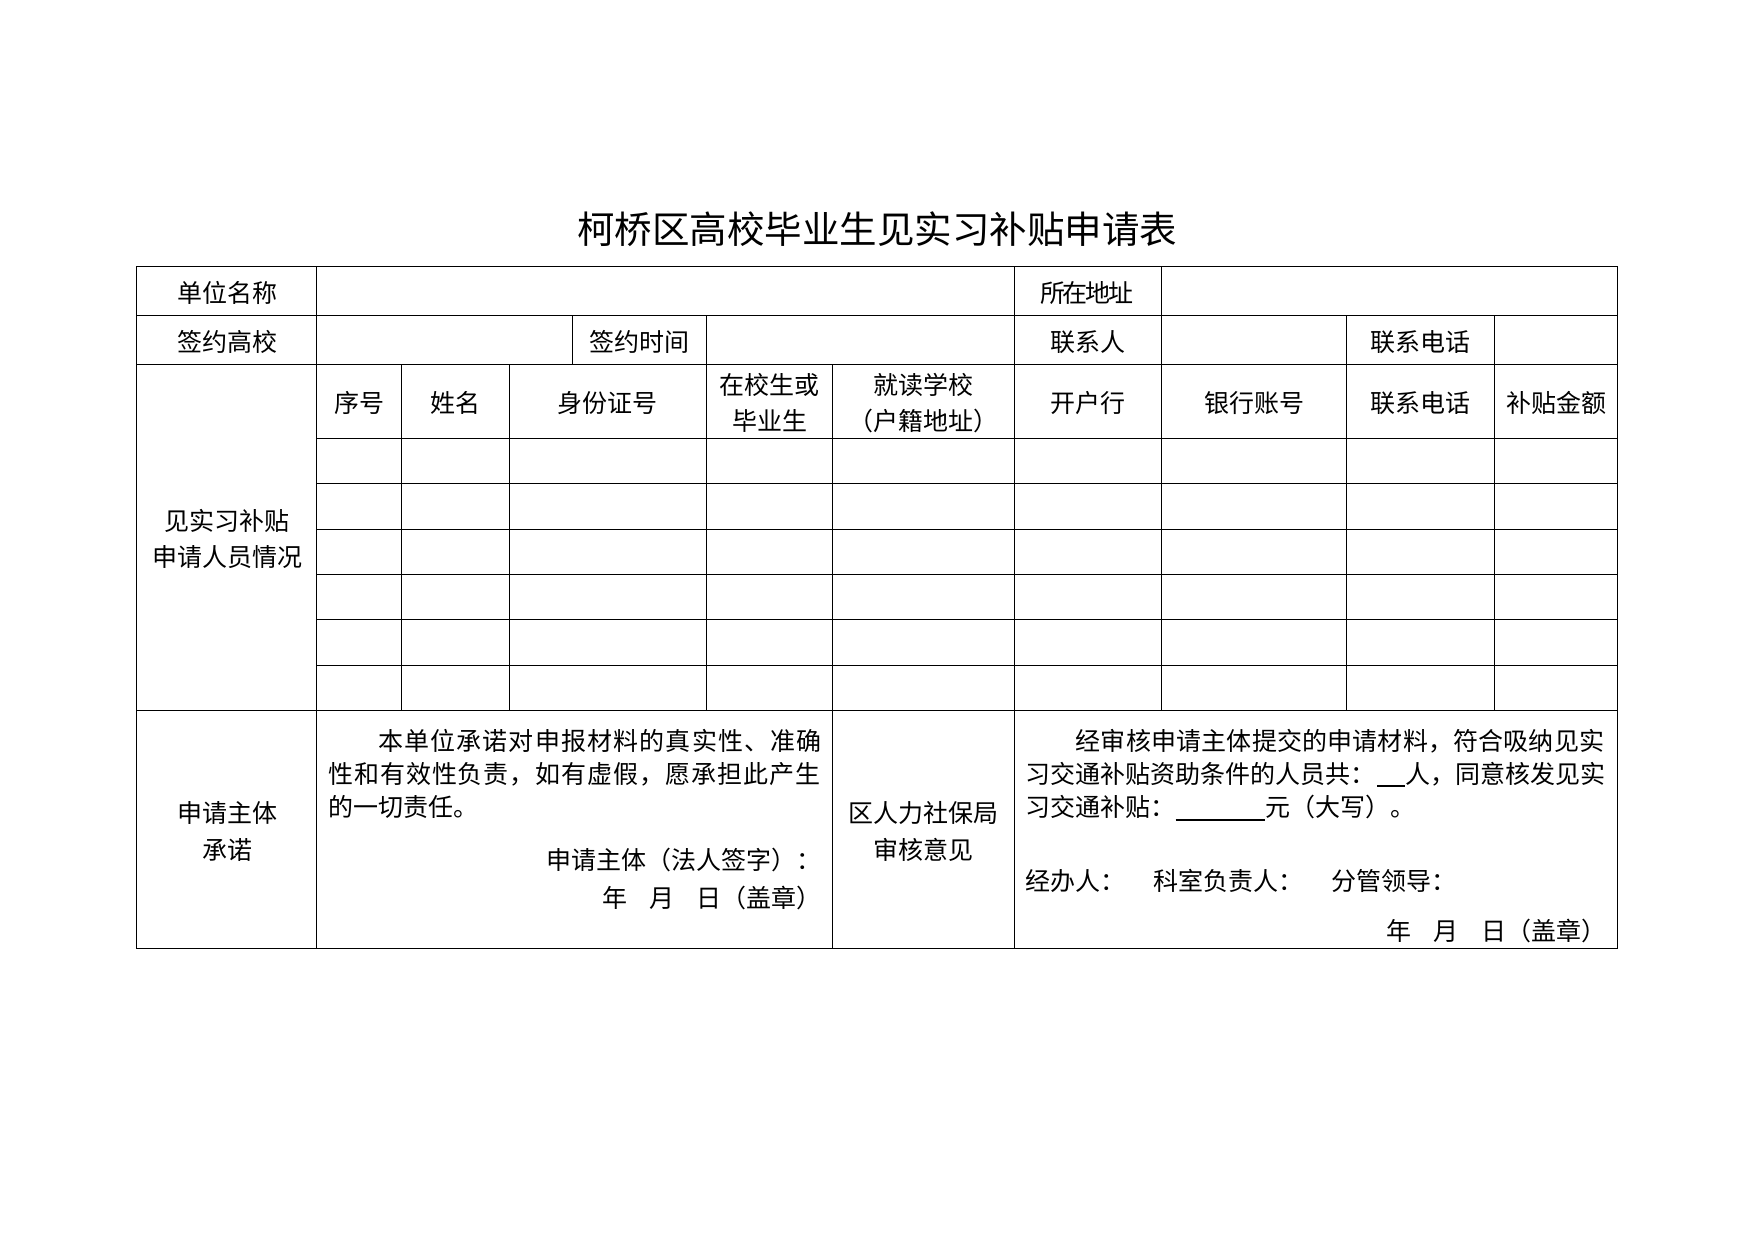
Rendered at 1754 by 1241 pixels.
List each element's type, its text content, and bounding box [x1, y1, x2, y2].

table_cell [1347, 620, 1494, 664]
table_cell [317, 666, 401, 710]
table_cell 联系人 [1015, 316, 1161, 364]
table_cell [1162, 620, 1346, 664]
table_cell [1347, 439, 1494, 483]
table_cell [317, 439, 401, 483]
table_header 单位名称 [137, 267, 316, 315]
table_cell 补贴金额 [1495, 365, 1617, 438]
table_cell 就读学校 （户籍地址） [833, 365, 1014, 438]
table_cell [317, 620, 401, 664]
table_cell 联系电话 [1347, 316, 1494, 364]
table_cell 开户行 [1015, 365, 1161, 438]
table_cell [1495, 620, 1617, 664]
table_cell [510, 575, 706, 619]
table_cell [1347, 530, 1494, 574]
table_cell [1347, 666, 1494, 710]
table_cell 身份证号 [510, 365, 706, 438]
table_header [1162, 267, 1617, 315]
table_cell [1495, 575, 1617, 619]
table_cell [510, 484, 706, 528]
table_cell [510, 666, 706, 710]
table_cell [833, 484, 1014, 528]
table_cell [1495, 439, 1617, 483]
table_cell [317, 530, 401, 574]
table_cell [402, 439, 509, 483]
table_cell 序号 [317, 365, 401, 438]
table_cell 姓名 [402, 365, 509, 438]
table_cell [1495, 666, 1617, 710]
table_cell 银行账号 [1162, 365, 1346, 438]
table_cell 联系电话 [1347, 365, 1494, 438]
table_cell [510, 620, 706, 664]
table_cell [707, 666, 832, 710]
table_cell 经审核申请主体提交的申请材料，符合吸纳见实习交通补贴资助条件的人员共： 人，同意核发见实习交通补贴： 元（大写）。 经办人： 科室负责人： 分管领导： 年 月 日（盖章） [1015, 711, 1617, 948]
table_cell [1015, 530, 1161, 574]
table_cell 在校生或毕业生 [707, 365, 832, 438]
table_cell [1015, 484, 1161, 528]
table_cell [833, 439, 1014, 483]
table_cell [317, 316, 572, 364]
table_cell [402, 530, 509, 574]
table_cell [317, 484, 401, 528]
table_cell [833, 530, 1014, 574]
table_cell [1495, 530, 1617, 574]
table_cell [1347, 484, 1494, 528]
table_cell [1015, 439, 1161, 483]
table_cell [707, 439, 832, 483]
table_cell [1162, 439, 1346, 483]
table_cell [833, 666, 1014, 710]
table_cell [1162, 666, 1346, 710]
table_cell 见实习补贴 申请人员情况 [137, 365, 316, 710]
table_cell [1015, 620, 1161, 664]
table_cell [510, 439, 706, 483]
table_cell [707, 484, 832, 528]
table_cell [707, 530, 832, 574]
table_cell [1015, 666, 1161, 710]
table_cell [1495, 316, 1617, 364]
table_cell [1495, 484, 1617, 528]
table_cell [402, 484, 509, 528]
text 柯桥区高校毕业生见实习补贴申请表 [165, 199, 1588, 254]
table_cell [707, 575, 832, 619]
table_cell [402, 666, 509, 710]
table_cell [1162, 316, 1346, 364]
table_cell [1162, 484, 1346, 528]
table_cell 签约高校 [137, 316, 316, 364]
table_cell [510, 530, 706, 574]
table_cell 区人力社保局 审核意见 [833, 711, 1014, 948]
table_header 所在地址 [1015, 267, 1161, 315]
table_cell [402, 575, 509, 619]
table_cell [833, 575, 1014, 619]
table_header [317, 267, 1014, 315]
table_cell [317, 575, 401, 619]
table_cell [402, 620, 509, 664]
table_cell [707, 620, 832, 664]
table_cell [1347, 575, 1494, 619]
table_cell [1162, 530, 1346, 574]
table_cell 签约时间 [573, 316, 706, 364]
table_cell [707, 316, 1014, 364]
table_cell [1015, 575, 1161, 619]
table_cell 申请主体 承诺 [137, 711, 316, 948]
table_cell [833, 620, 1014, 664]
table_cell 本单位承诺对申报材料的真实性、准确性和有效性负责，如有虚假，愿承担此产生的一切责任。 申请主体（法人签字）： 年 月 日（盖章） [317, 711, 832, 948]
table_cell [1162, 575, 1346, 619]
